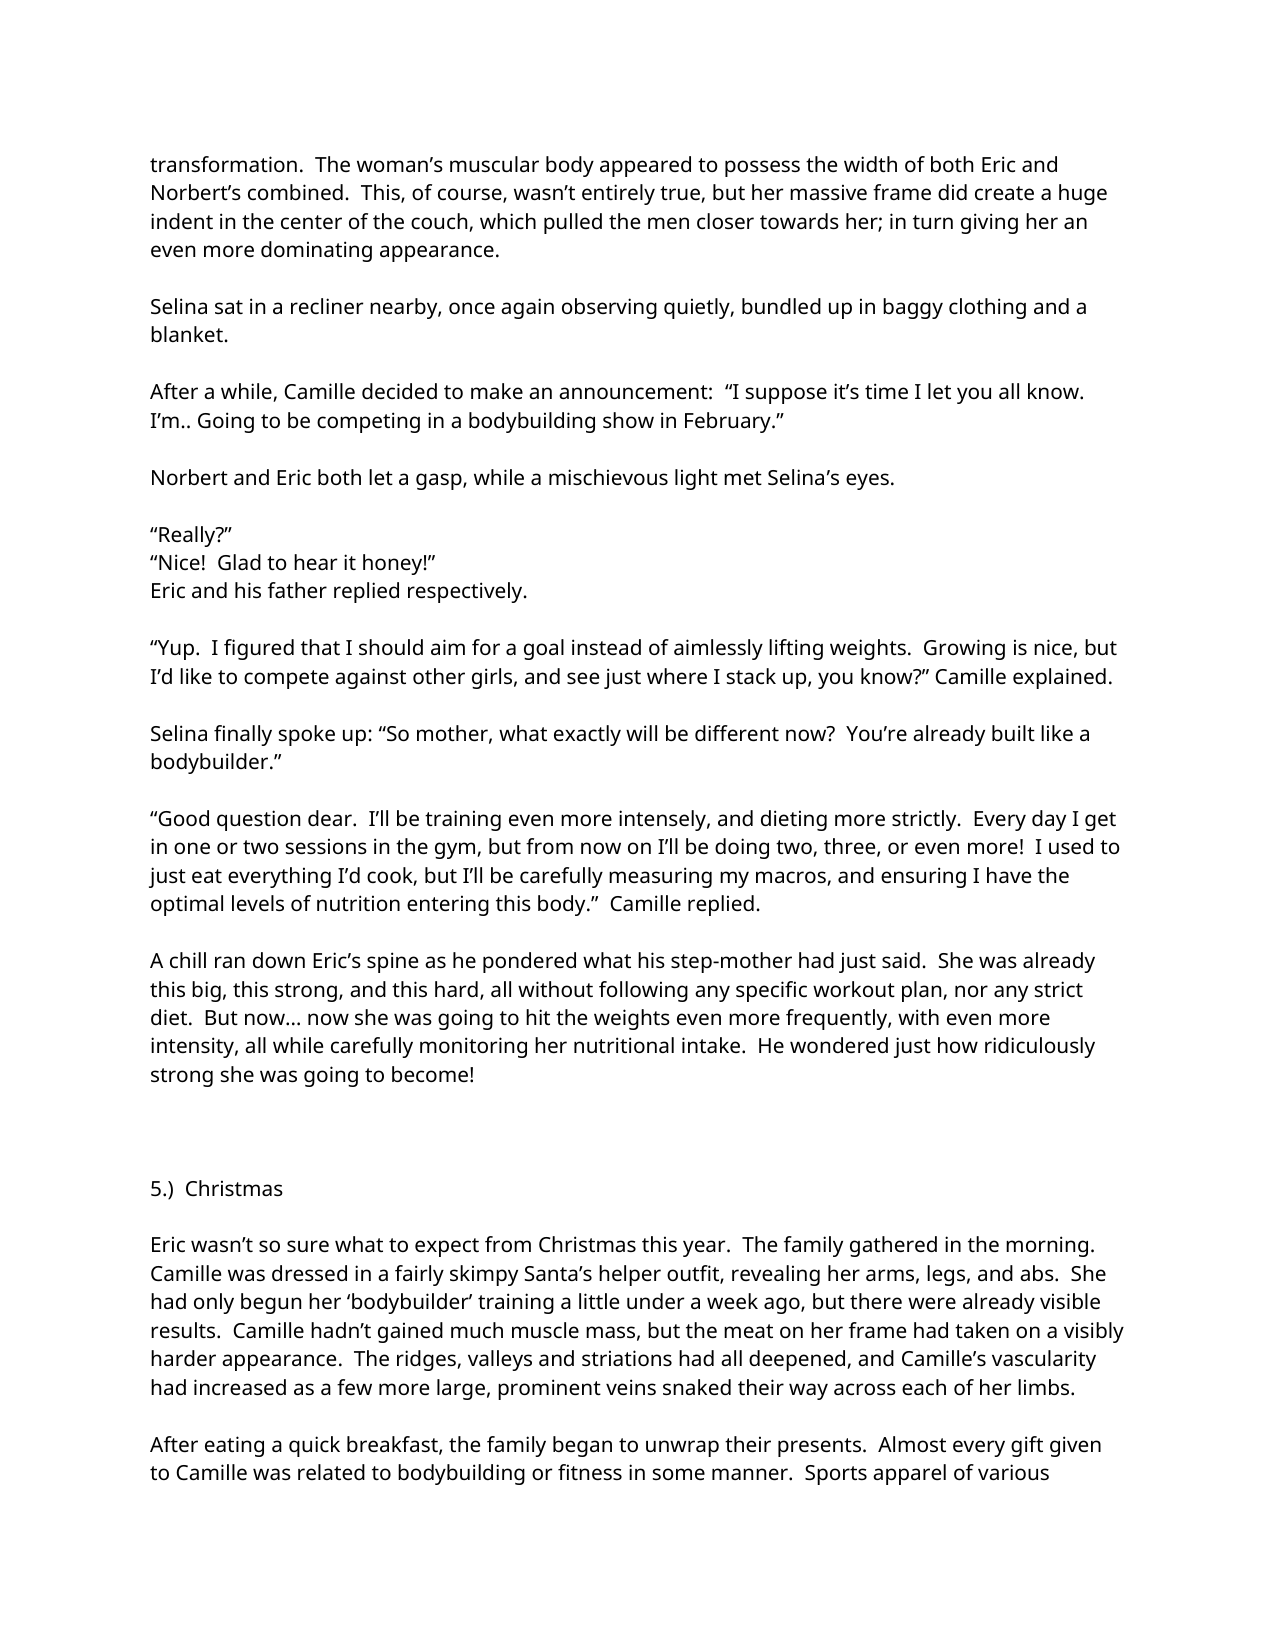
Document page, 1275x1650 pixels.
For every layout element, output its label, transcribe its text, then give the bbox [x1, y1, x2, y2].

text After a while, Camille decided to make an announcement: “I suppose it’s time I let you all know. I’m.. Going to be competing in a bodybuilding show in February.” [150, 377, 1125, 434]
text “Yup. I figured that I should aim for a goal instead of aimlessly lifting weights. Growing is nice, but I’d like to compete against other girls, and see just where I stack up, you know?” Camille explained. [150, 633, 1125, 690]
text 5.) Christmas [150, 1174, 1125, 1202]
text Eric wasn’t so sure what to expect from Christmas this year. The family gathered in the morning. Camille was dressed in a fairly skimpy Santa’s helper outfit, revealing her arms, legs, and abs. She had only begun her ‘bodybuilder’ training a little under a week ago, but there were already visible results. Camille hadn’t gained much muscle mass, but the meat on her frame had taken on a visibly harder appearance. The ridges, valleys and striations had all deepened, and Camille’s vascularity had increased as a few more large, prominent veins snaked their way across each of her limbs. [150, 1231, 1125, 1401]
text Selina finally spoke up: “So mother, what exactly will be different now? You’re already built like a bodybuilder.” [150, 719, 1125, 776]
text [150, 1430, 1125, 1487]
text A chill ran down Eric’s spine as he pondered what his step-mother had just said. She was already this big, this strong, and this hard, all without following any specific workout plan, nor any strict diet. But now… now she was going to hit the weights even more frequently, with even more intensity, all while carefully monitoring her nutritional intake. He wondered just how ridiculously strong she was going to become! [150, 946, 1125, 1088]
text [150, 150, 1125, 264]
text “Really?” [150, 520, 1125, 548]
text “Nice! Glad to hear it honey!” [150, 548, 1125, 577]
text Norbert and Eric both let a gasp, while a mischievous light met Selina’s eyes. [150, 463, 1125, 491]
text Eric and his father replied respectively. [150, 577, 1125, 605]
text Selina sat in a recliner nearby, once again observing quietly, bundled up in baggy clothing and a blanket. [150, 292, 1125, 349]
text “Good question dear. I’ll be training even more intensely, and dieting more strictly. Every day I get in one or two sessions in the gym, but from now on I’ll be doing two, three, or even more! I used to just eat everything I’d cook, but I’ll be carefully measuring my macros, and ensuring I have the optimal levels of nutrition entering this body.” Camille replied. [150, 804, 1125, 918]
